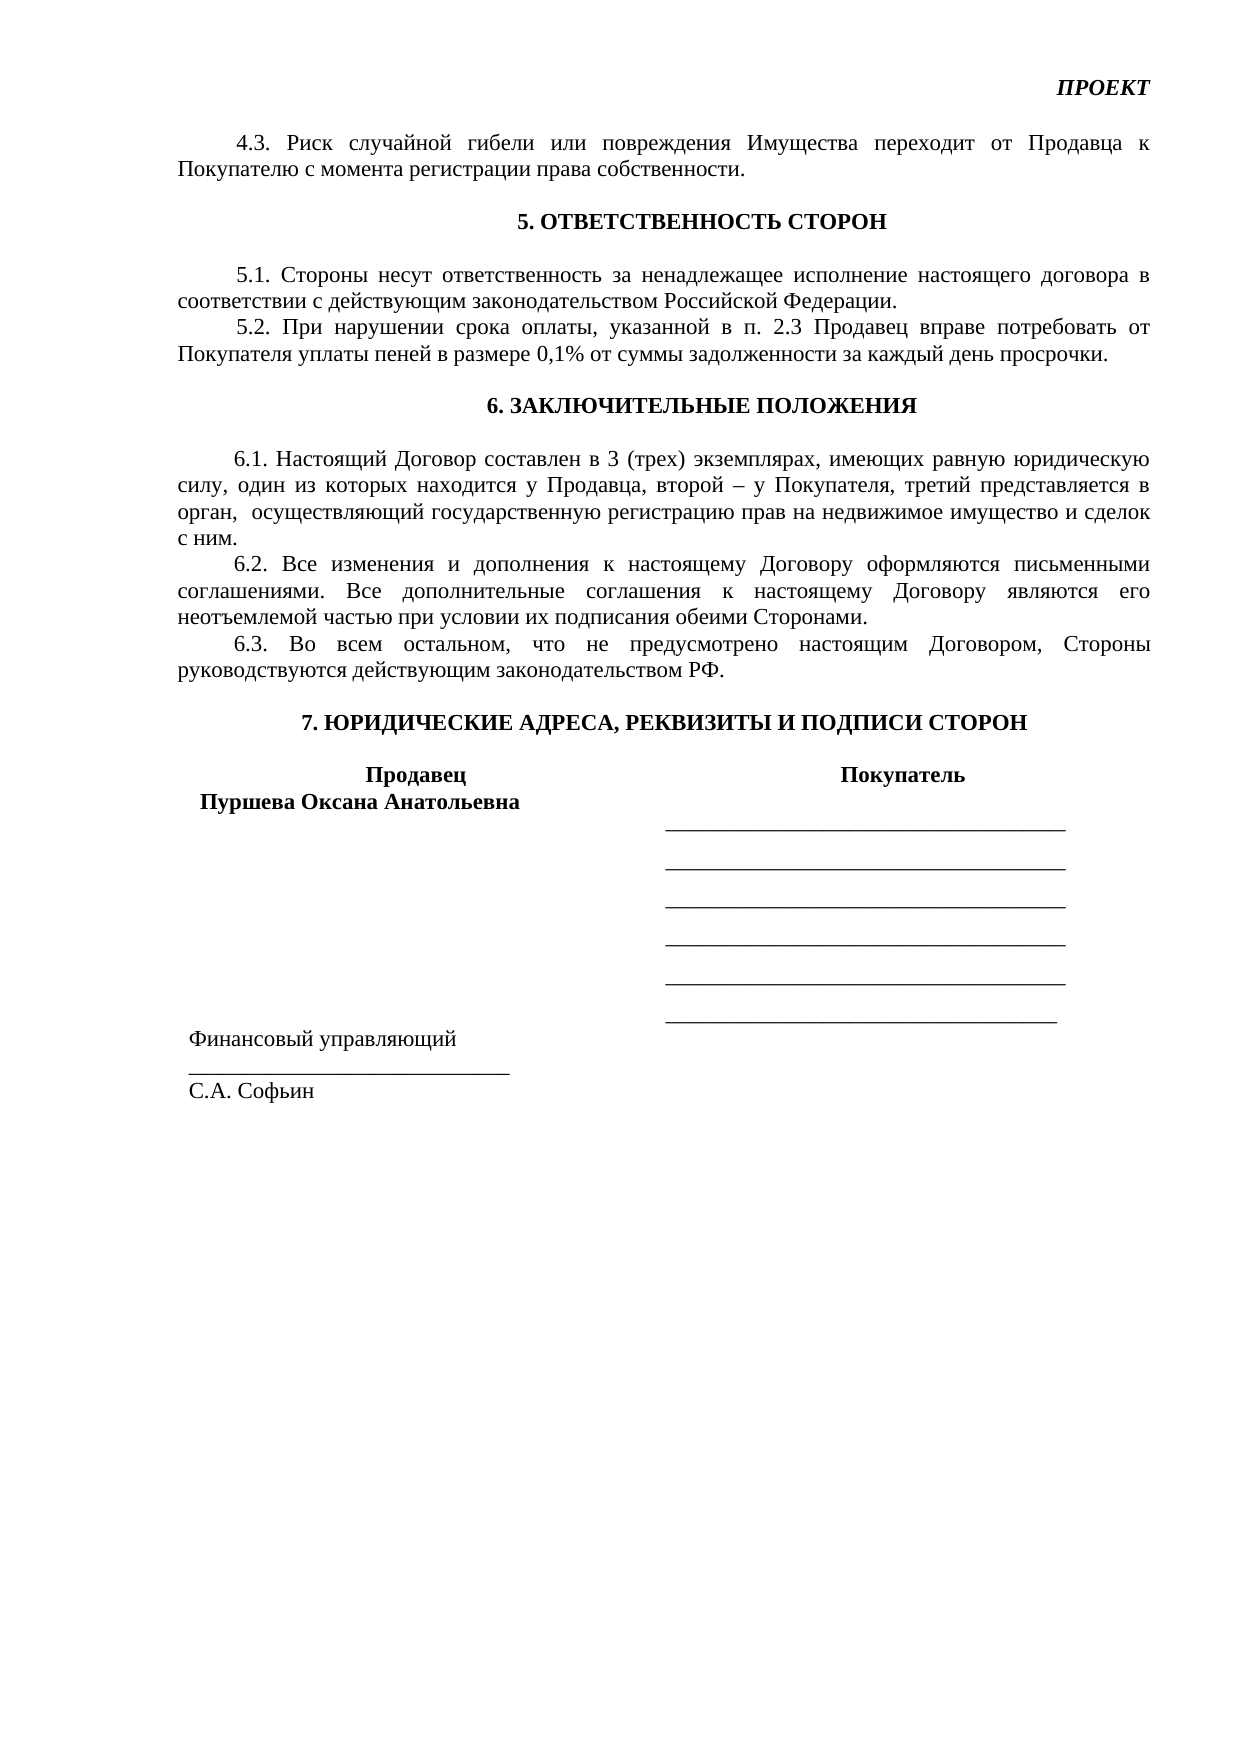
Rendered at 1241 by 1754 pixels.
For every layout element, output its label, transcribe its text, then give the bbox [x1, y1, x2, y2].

table_header Продавец [177, 761, 654, 788]
text 6.2. Все изменения и дополнения к настоящему Договору оформляются письменными соглашениями. Все дополнительные соглашения к настоящему Договору являются его неотъемлемой частью при условии их подписания обеими Сторонами. [177, 551, 1152, 629]
text 4.3. Риск случайной гибели или повреждения Имущества переходит от Продавца к Покупателю с момента регистрации права собственности. [177, 129, 1152, 182]
text 5.2. При нарушении срока оплаты, указанной в п. 2.3 Продавец вправе потребовать от Покупателя уплаты пеней в размере 0,1% от суммы задолженности за каждый день просрочки. [177, 313, 1152, 366]
text 7. ЮРИДИЧЕСКИЕ АДРЕСА, РЕКВИЗИТЫ И ПОДПИСИ СТОРОН [177, 709, 1152, 735]
text 6.1. Настоящий Договор составлен в 3 (трех) экземплярах, имеющих равную юридическую силу, один из которых находится у Продавца, второй – у Покупателя, третий представляется в орган, осуществляющий государственную регистрацию прав на недвижимое имущество и сделок с ним. [177, 445, 1152, 551]
table_cell Финансовый управляющий ____________________________ С.А. Софьин [177, 788, 654, 1104]
text 5. ОТВЕТСТВЕННОСТЬ СТОРОН [177, 208, 1152, 234]
table_cell ________________________________________________ ________________________________________________ ________________________________________________ ________________________________________________ ________________________________________________ _______________________________________________ [654, 788, 1152, 1104]
text 6.3. Во всем остальном, что не предусмотрено настоящим Договором, Стороны руководствуются действующим законодательством РФ. [177, 629, 1152, 682]
table_header Покупатель [654, 761, 1152, 788]
text 6. ЗАКЛЮЧИТЕЛЬНЫЕ ПОЛОЖЕНИЯ [177, 392, 1152, 419]
text 5.1. Стороны несут ответственность за ненадлежащее исполнение настоящего договора в соответствии с действующим законодательством Российской Федерации. [177, 261, 1152, 313]
